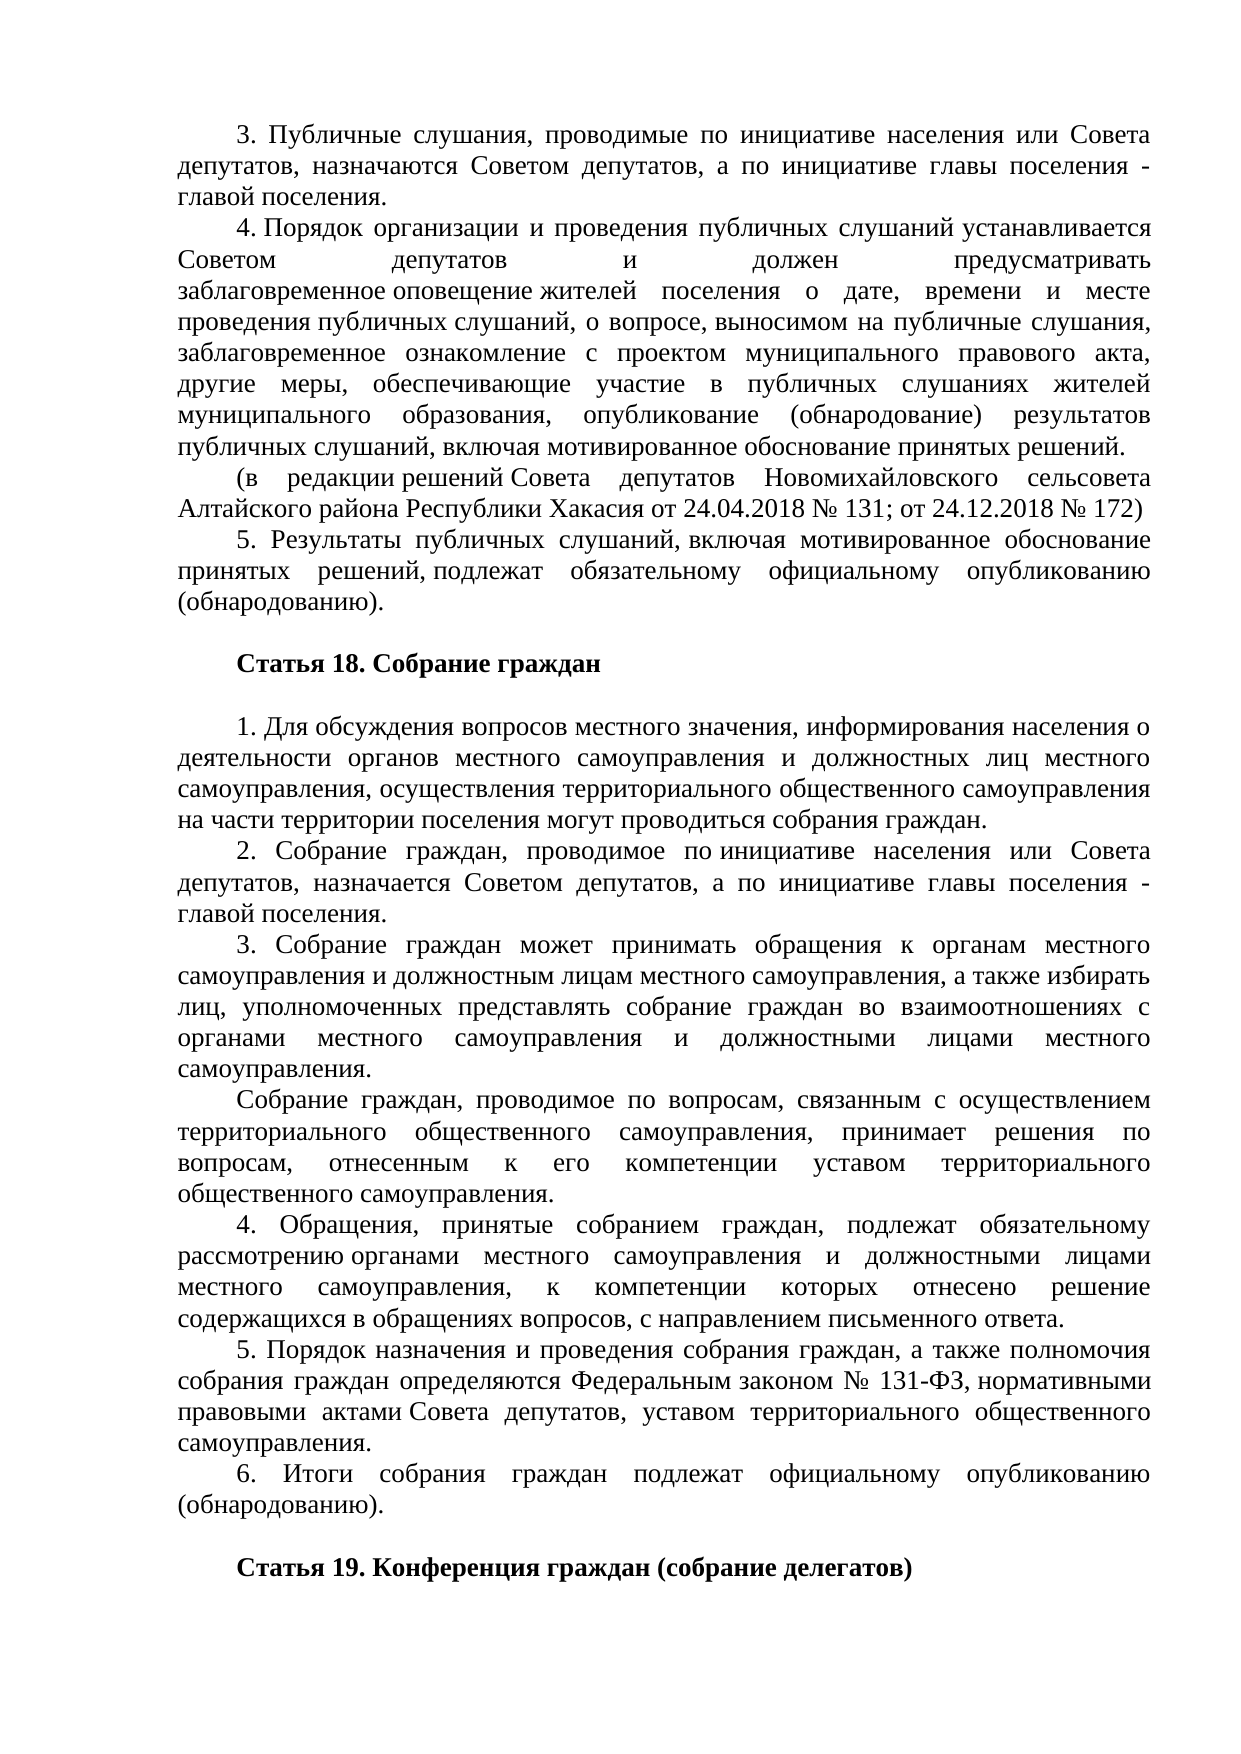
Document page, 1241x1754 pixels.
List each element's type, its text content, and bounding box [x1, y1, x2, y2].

text Статья 18. Собрание граждан [177, 648, 1152, 679]
text 5. Результаты публичных слушаний, включая мотивированное обоснование принятых решений, подлежат обязательному официальному опубликованию (обнародованию). [177, 523, 1152, 616]
text 3. Публичные слушания, проводимые по инициативе населения или Совета депутатов, назначаются Советом депутатов, а по инициативе главы поселения - главой поселения. [177, 118, 1152, 212]
text 1. Для обсуждения вопросов местного значения, информирования населения о деятельности органов местного самоуправления и должностных лиц местного самоуправления, осуществления территориального общественного самоуправления на части территории поселения могут проводиться собрания граждан. [177, 710, 1152, 834]
text 3. Собрание граждан может принимать обращения к органам местного самоуправления и должностным лицам местного самоуправления, а также избирать лиц, уполномоченных представлять собрание граждан во взаимоотношениях с органами местного самоуправления и должностными лицами местного самоуправления. [177, 928, 1152, 1084]
text (в редакции решений Совета депутатов Новомихайловского сельсовета Алтайского района Республики Хакасия от 24.04.2018 № 131; от 24.12.2018 № 172) [177, 461, 1152, 523]
text 5. Порядок назначения и проведения собрания граждан, а также полномочия собрания граждан определяются Федеральным законом № 131-ФЗ, нормативными правовыми актами Совета депутатов, уставом территориального общественного самоуправления. [177, 1333, 1152, 1457]
text 4. Обращения, принятые собранием граждан, подлежат обязательному рассмотрению органами местного самоуправления и должностными лицами местного самоуправления, к компетенции которых отнесено решение содержащихся в обращениях вопросов, с направлением письменного ответа. [177, 1208, 1152, 1333]
text 4. Порядок организации и проведения публичных слушаний устанавливается Советом депутатов и должен предусматривать заблаговременное оповещение жителей поселения о дате, времени и месте проведения публичных слушаний, о вопросе, выносимом на публичные слушания, заблаговременное ознакомление с проектом муниципального правового акта, другие меры, обеспечивающие участие в публичных слушаниях жителей муниципального образования, опубликование (обнародование) результатов публичных слушаний, включая мотивированное обоснование принятых решений. [177, 212, 1152, 461]
text Собрание граждан, проводимое по вопросам, связанным с осуществлением территориального общественного самоуправления, принимает решения по вопросам, отнесенным к его компетенции уставом территориального общественного самоуправления. [177, 1084, 1152, 1208]
text Статья 19. Конференция граждан (собрание делегатов) [177, 1551, 1152, 1582]
text 6. Итоги собрания граждан подлежат официальному опубликованию (обнародованию). [177, 1457, 1152, 1520]
text 2. Собрание граждан, проводимое по инициативе населения или Совета депутатов, назначается Советом депутатов, а по инициативе главы поселения - главой поселения. [177, 834, 1152, 928]
